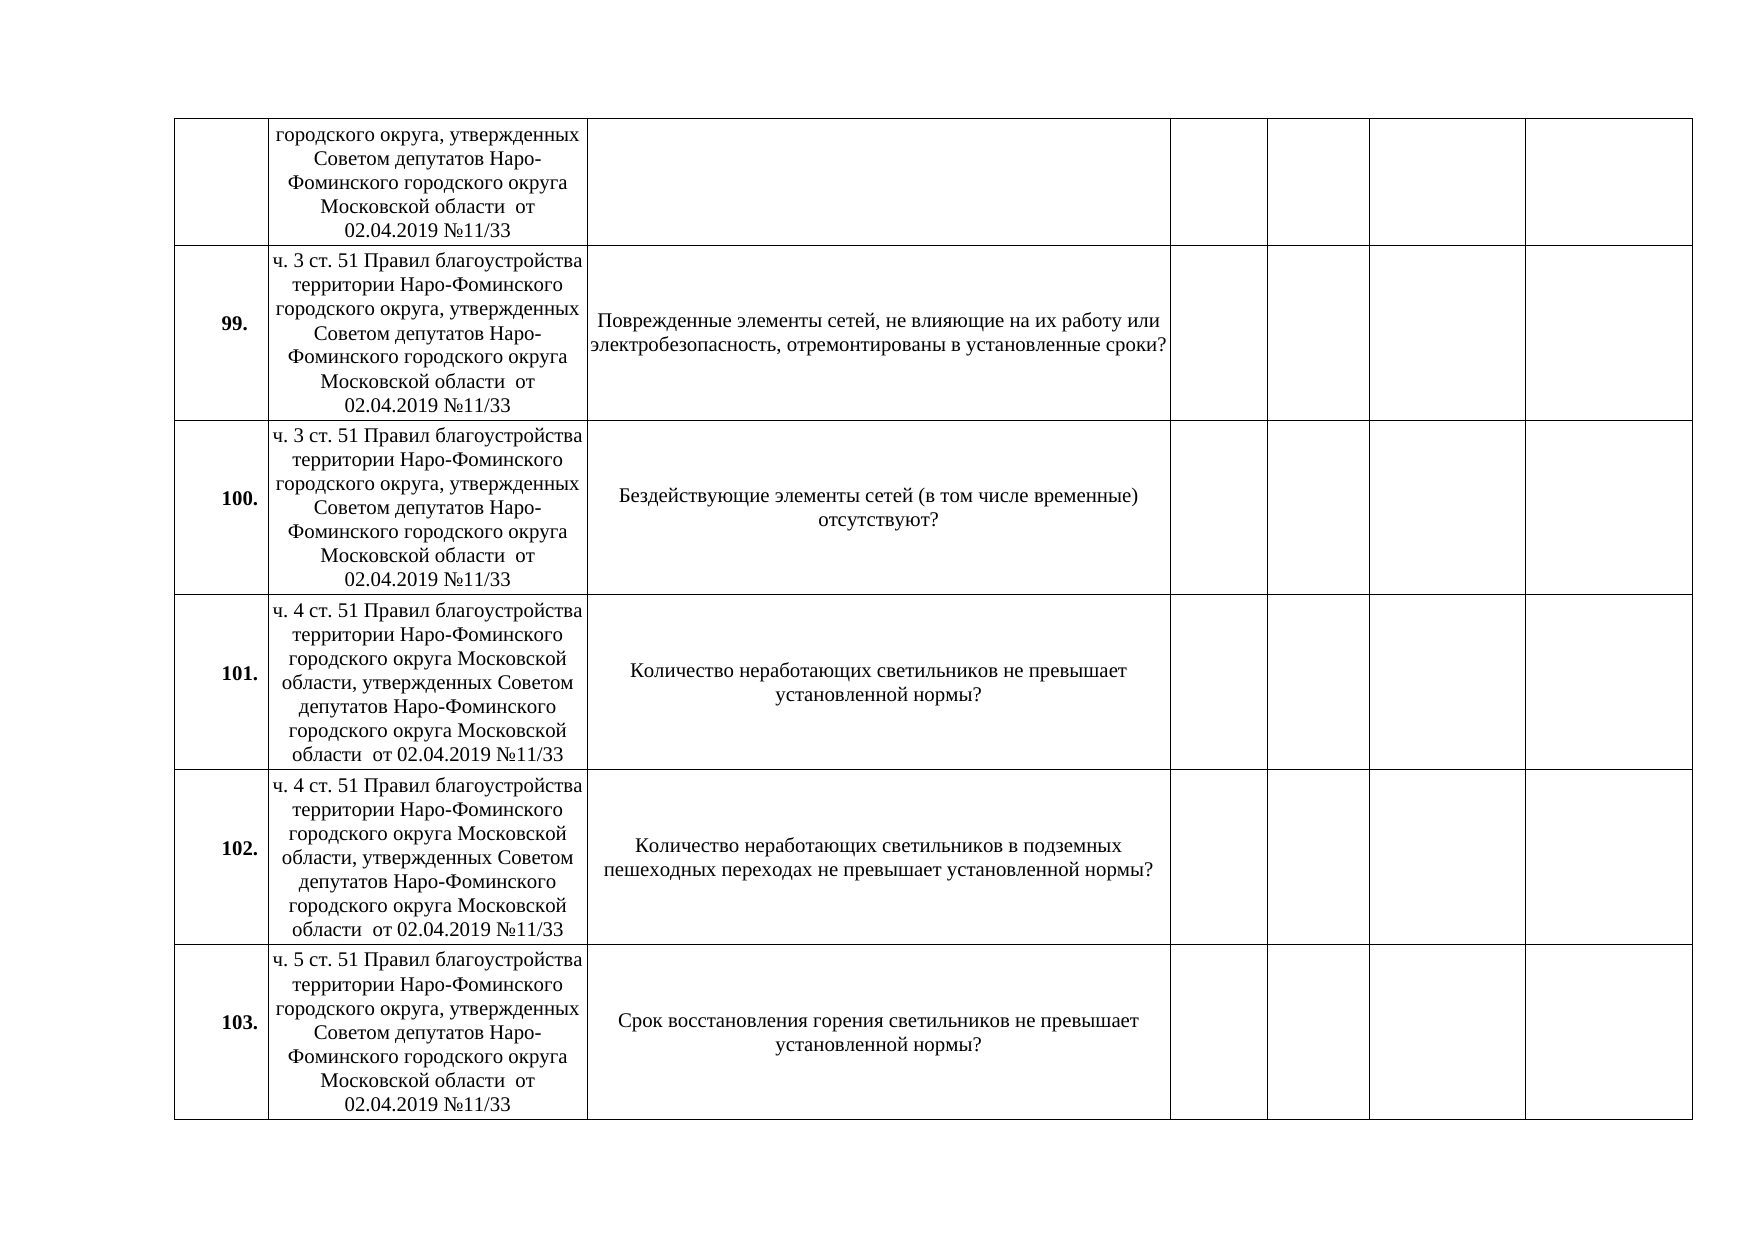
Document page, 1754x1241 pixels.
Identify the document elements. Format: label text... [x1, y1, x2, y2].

table_cell [1526, 595, 1692, 769]
table_cell Количество неработающих светильников в подземных пешеходных переходах не превышает установленной нормы? [588, 770, 1170, 944]
table_cell [1268, 945, 1369, 1119]
table_cell [1526, 770, 1692, 944]
table_cell [1370, 770, 1525, 944]
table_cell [588, 119, 1170, 245]
table_cell ч. 4 ст. 51 Правил благоустройства территории Наро-Фоминского городского округа Московской области, утвержденных Советом депутатов Наро-Фоминского городского округа Московской области от 02.04.2019 №11/33 [269, 770, 587, 944]
table_cell [1268, 246, 1369, 419]
table_cell ч. 4 ст. 51 Правил благоустройства территории Наро-Фоминского городского округа Московской области, утвержденных Советом депутатов Наро-Фоминского городского округа Московской области от 02.04.2019 №11/33 [269, 595, 587, 769]
table_cell [1171, 246, 1267, 419]
table_cell Срок восстановления горения светильников не превышает установленной нормы? [588, 945, 1170, 1119]
table_cell Бездействующие элементы сетей (в том числе временные) отсутствуют? [588, 421, 1170, 594]
table_cell [1171, 945, 1267, 1119]
table_cell Поврежденные элементы сетей, не влияющие на их работу или электробезопасность, отремонтированы в установленные сроки? [588, 246, 1170, 419]
table_cell Количество неработающих светильников не превышает установленной нормы? [588, 595, 1170, 769]
table_cell [1370, 246, 1525, 419]
table_cell [1370, 119, 1525, 245]
table_cell [1268, 595, 1369, 769]
table_cell [175, 246, 268, 419]
table_cell [1171, 119, 1267, 245]
table_cell [1268, 119, 1369, 245]
table_cell [1268, 770, 1369, 944]
table_cell [1526, 246, 1692, 419]
table_cell [1526, 119, 1692, 245]
table_cell [1526, 421, 1692, 594]
table_cell [1171, 595, 1267, 769]
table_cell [269, 119, 587, 245]
table_cell [1370, 421, 1525, 594]
table_cell [175, 770, 268, 944]
table_cell [1370, 595, 1525, 769]
table_cell [175, 421, 268, 594]
table_cell [1171, 421, 1267, 594]
table_cell [1268, 421, 1369, 594]
table_cell [175, 945, 268, 1119]
table_cell [1526, 945, 1692, 1119]
table_cell ч. 5 ст. 51 Правил благоустройства территории Наро-Фоминского городского округа, утвержденных Советом депутатов Наро-Фоминского городского округа Московской области от 02.04.2019 №11/33 [269, 945, 587, 1119]
table_cell [175, 119, 268, 245]
table_cell [175, 595, 268, 769]
table_cell [1370, 945, 1525, 1119]
table_cell [1171, 770, 1267, 944]
